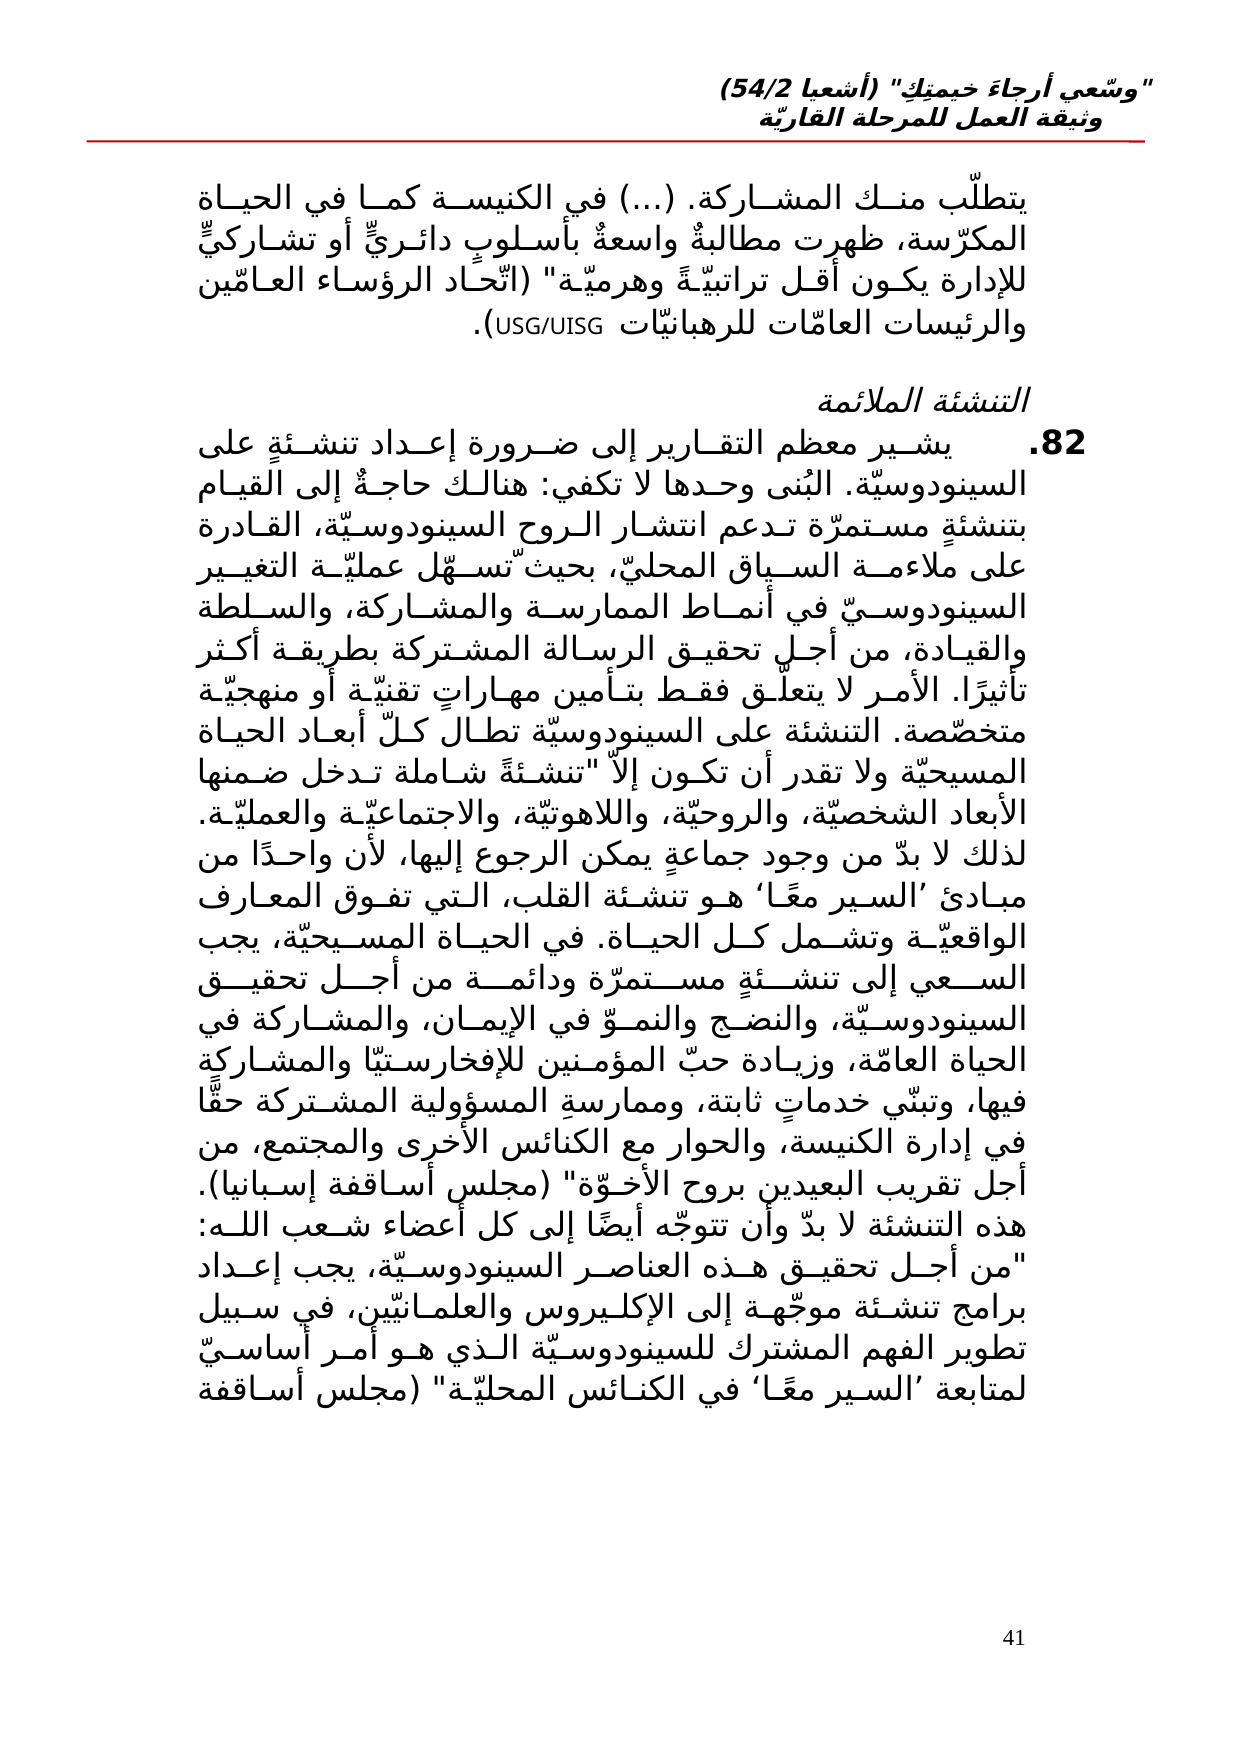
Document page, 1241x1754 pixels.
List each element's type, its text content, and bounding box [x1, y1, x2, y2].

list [197, 178, 1028, 342]
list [197, 423, 1028, 1409]
list التنشئة الملائمة [197, 382, 1028, 420]
